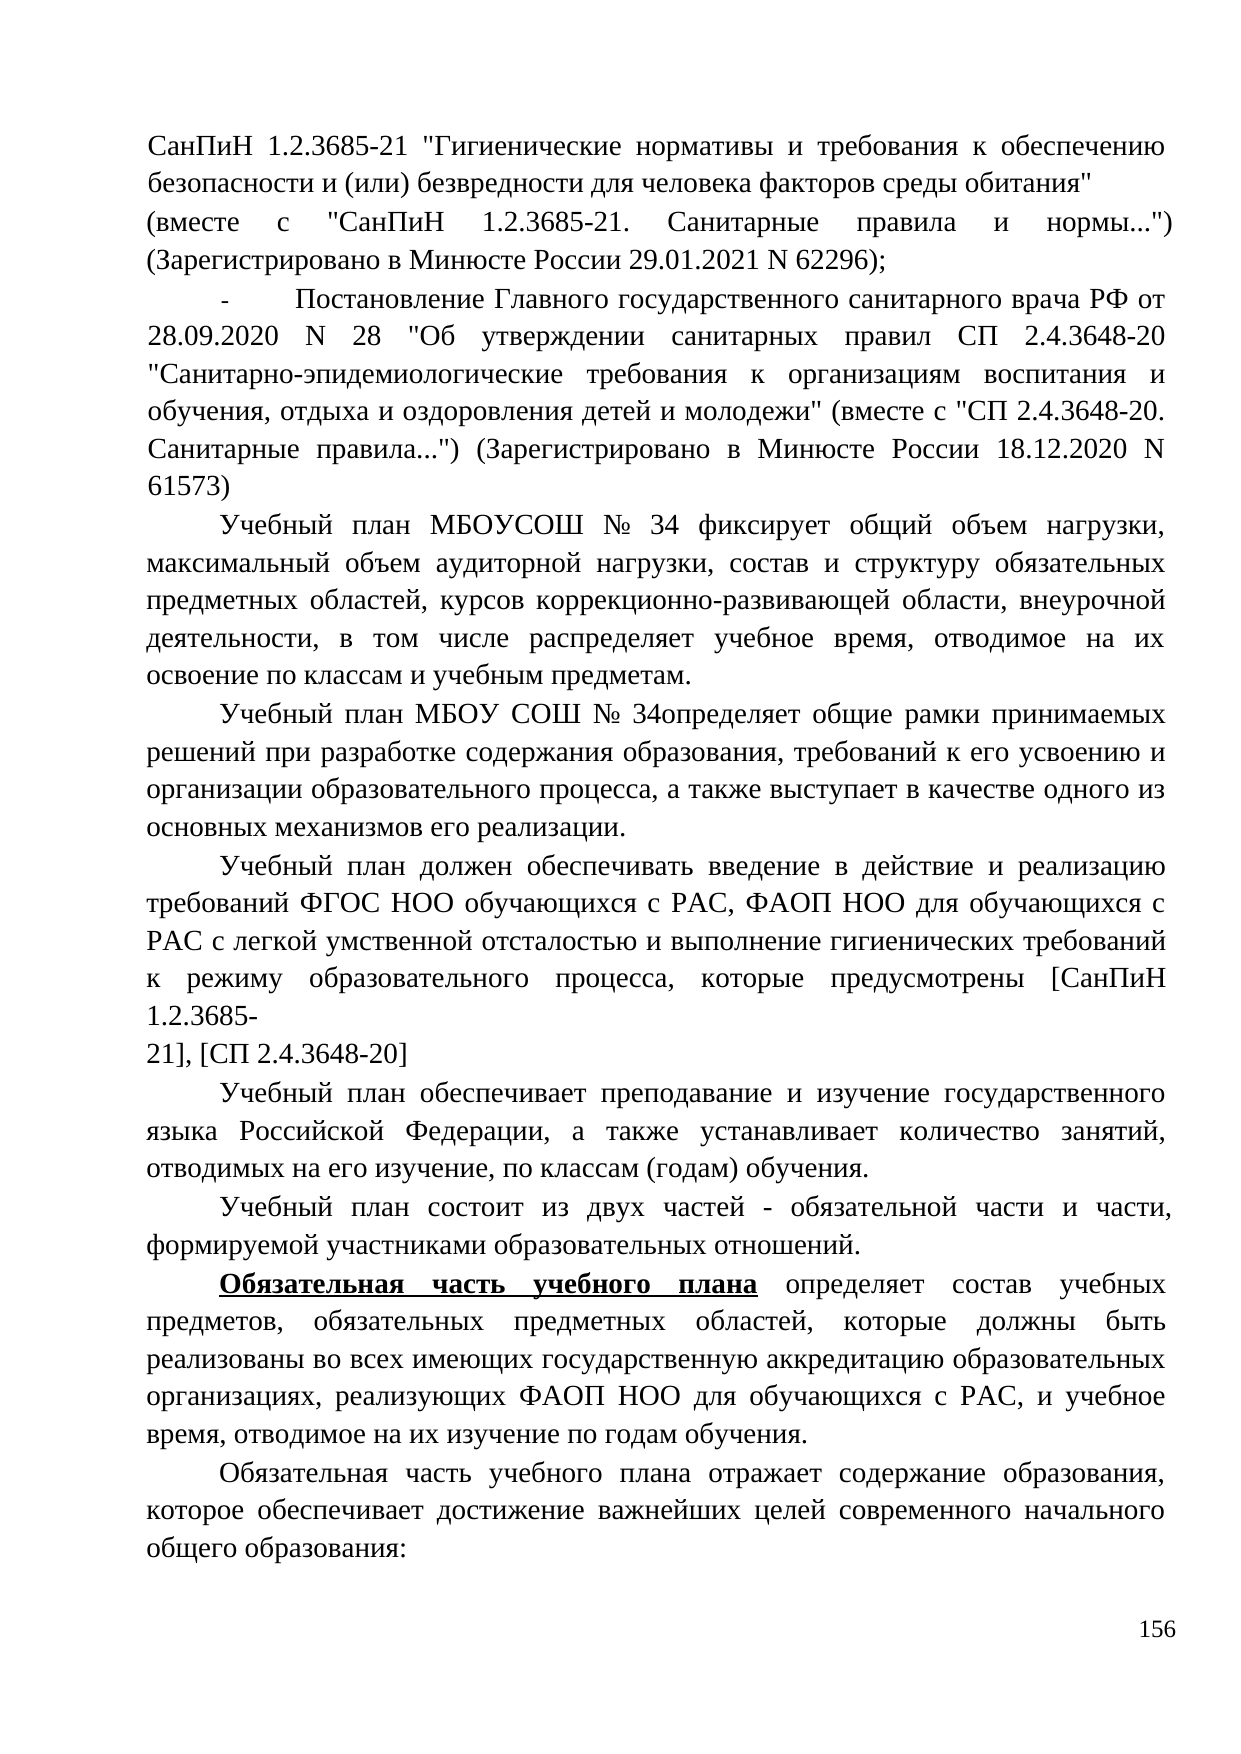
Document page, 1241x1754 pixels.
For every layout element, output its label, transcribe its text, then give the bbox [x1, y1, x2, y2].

list Постановление Главного государственного санитарного врача РФ от 28.09.2020 N 28 "Об утверждении санитарных правил СП 2.4.3648-20 "Санитарно-эпидемиологические требования к организациям воспитания и обучения, отдыха и оздоровления детей и молодежи" (вместе с "СП 2.4.3648-20. Санитарные правила...") (Зарегистрировано в Минюсте России 18.12.2020 N 61573) [147, 281, 1166, 502]
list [147, 128, 1166, 199]
text (вместе с "СанПиН 1.2.3685-21. Санитарные правила и нормы...") (Зарегистрировано в Минюсте России 29.01.2021 N 62296); [146, 204, 1173, 275]
text Учебный план МБОУ СОШ № 34определяет общие рамки принимаемых решений при разработке содержания образования, требований к его усвоению и организации образовательного процесса, а также выступает в качестве одного из основных механизмов его реализации. [146, 696, 1167, 842]
text Учебный план должен обеспечивать введение в действие и реализацию требований ФГОС НОО обучающихся с РАС, ФАОП НОО для обучающихся с РАС с легкой умственной отсталостью и выполнение гигиенических требований к режиму образовательного процесса, которые предусмотрены [СанПиН 1.2.3685- [146, 848, 1167, 1031]
text Обязательная часть учебного плана отражает содержание образования, которое обеспечивает достижение важнейших целей современного начального общего образования: [146, 1455, 1166, 1563]
text 21], [СП 2.4.3648-20] [146, 1037, 1173, 1070]
text Обязательная часть учебного плана определяет состав учебных предметов, обязательных предметных областей, которые должны быть реализованы во всех имеющих государственную аккредитацию образовательных организациях, реализующих ФАОП НОО для обучающихся с РАС, и учебное время, отводимое на их изучение по годам обучения. [146, 1266, 1167, 1449]
text Учебный план состоит из двух частей - обязательной части и части, формируемой участниками образовательных отношений. [146, 1189, 1173, 1261]
text Учебный план обеспечивает преподавание и изучение государственного языка Российской Федерации, а также устанавливает количество занятий, отводимых на его изучение, по классам (годам) обучения. [146, 1076, 1166, 1184]
text Учебный план МБОУСОШ № 34 фиксирует общий объем нагрузки, максимальный объем аудиторной нагрузки, состав и структуру обязательных предметных областей, курсов коррекционно-развивающей области, внеурочной деятельности, в том числе распределяет учебное время, отводимое на их освоение по классам и учебным предметам. [146, 507, 1166, 691]
